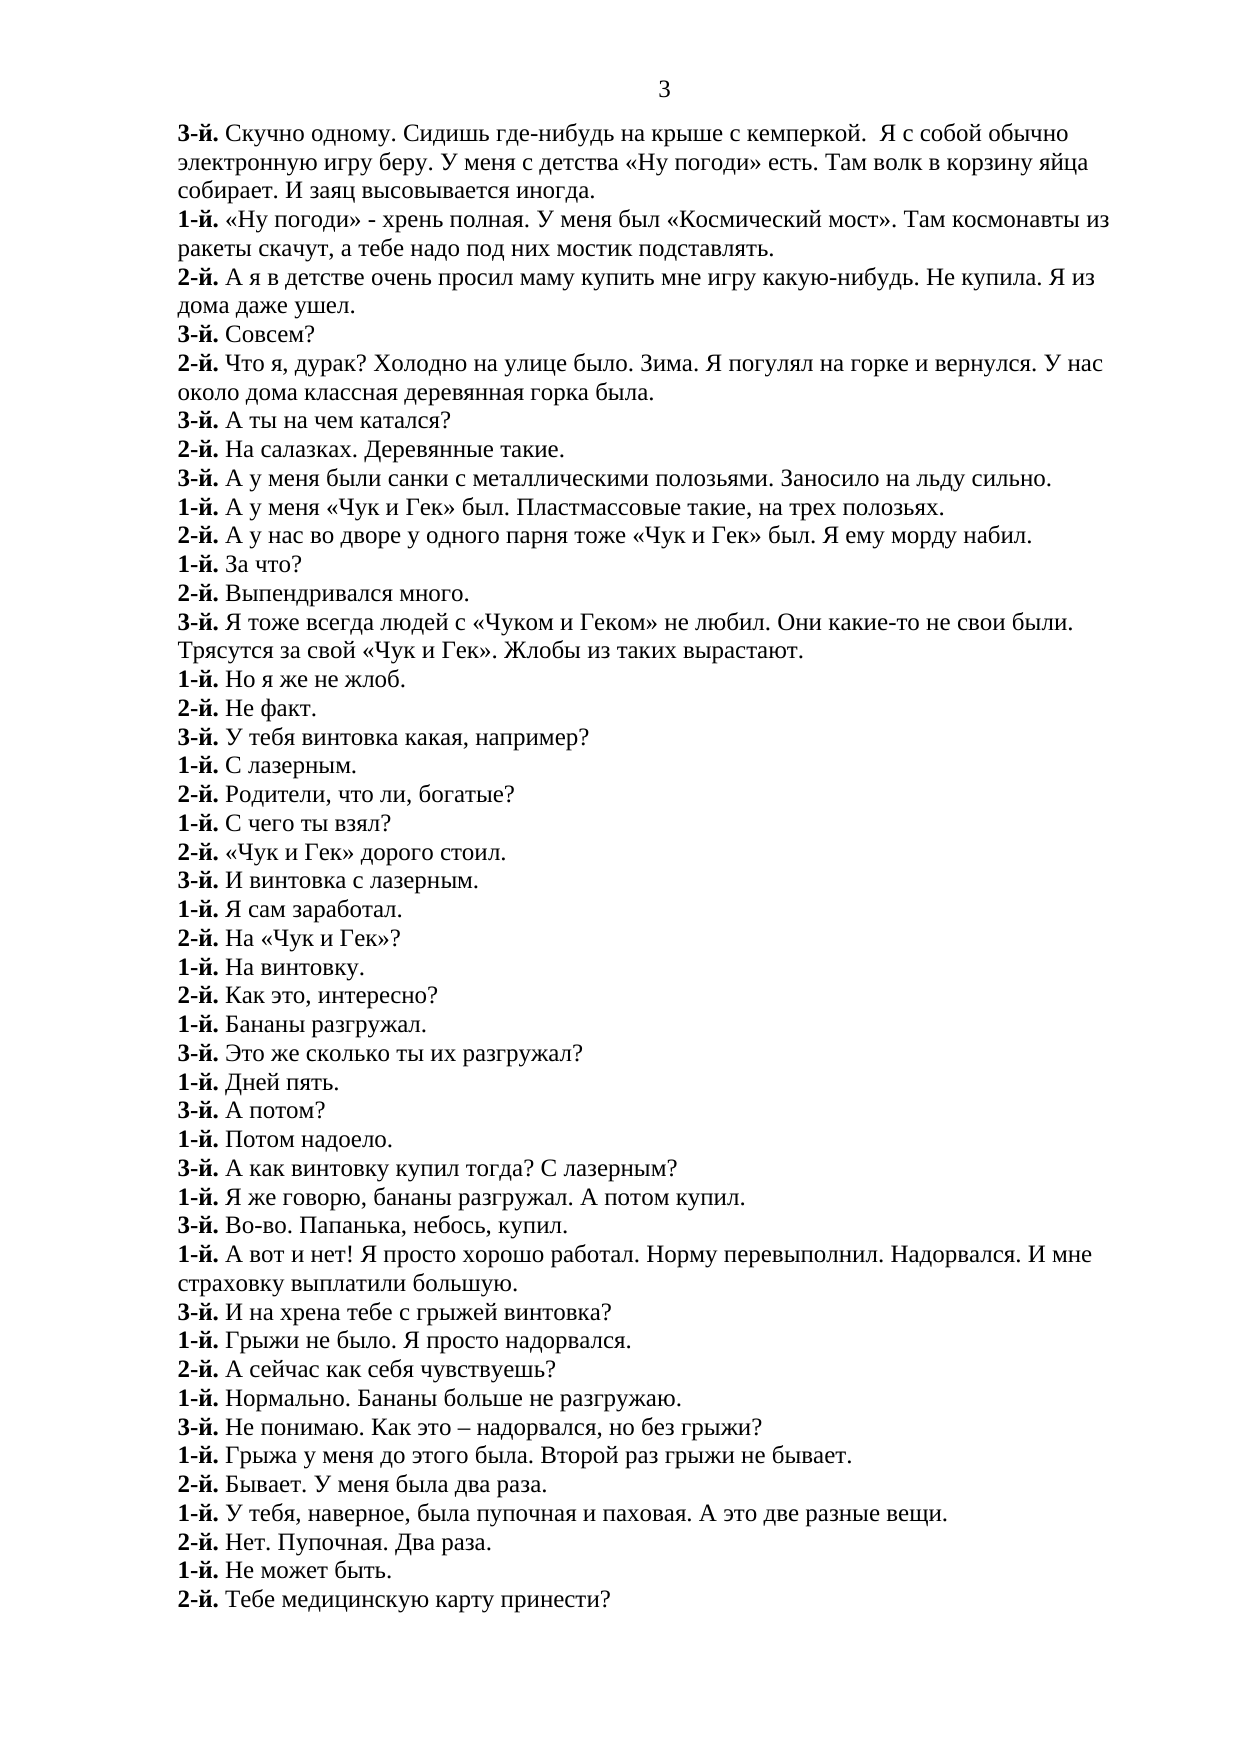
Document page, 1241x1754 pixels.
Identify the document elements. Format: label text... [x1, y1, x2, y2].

text 2-й. А я в детстве очень просил маму купить мне игру какую-нибудь. Не купила. Я из дома даже ушел. [177, 262, 1152, 319]
text 2-й. Выпендривался много. [177, 578, 1152, 607]
text 1-й. Грыжи не было. Я просто надорвался. [177, 1326, 1152, 1354]
text 3-й. Во-во. Папанька, небось, купил. [177, 1211, 1152, 1239]
text 2-й. Бывает. У меня была два раза. [177, 1469, 1152, 1498]
text 2-й. Что я, дурак? Холодно на улице было. Зима. Я погулял на горке и вернулся. У нас около дома классная деревянная горка была. [177, 348, 1152, 406]
text 1-й. С чего ты взял? [177, 808, 1152, 837]
text 2-й. Родители, что ли, богатые? [177, 779, 1152, 808]
text 2-й. Тебе медицинскую карту принести? [177, 1584, 1152, 1613]
text 2-й. На «Чук и Гек»? [177, 923, 1152, 952]
text 2-й. На салазках. Деревянные такие. [177, 434, 1152, 463]
text 2-й. А сейчас как себя чувствуешь? [177, 1354, 1152, 1383]
text 3-й. Я тоже всегда людей с «Чуком и Геком» не любил. Они какие-то не свои были. Трясутся за свой «Чук и Гек». Жлобы из таких вырастают. [177, 607, 1152, 664]
text 1-й. А у меня «Чук и Гек» был. Пластмассовые такие, на трех полозьях. [177, 492, 1152, 521]
text 1-й. Нормально. Бананы больше не разгружаю. [177, 1383, 1152, 1412]
text 2-й. А у нас во дворе у одного парня тоже «Чук и Гек» был. Я ему морду набил. [177, 521, 1152, 549]
text 1-й. Дней пять. [177, 1067, 1152, 1096]
text 3-й. И винтовка с лазерным. [177, 866, 1152, 894]
text 3-й. Это же сколько ты их разгружал? [177, 1038, 1152, 1067]
text 2-й. Как это, интересно? [177, 981, 1152, 1009]
text 3-й. А у меня были санки с металлическими полозьями. Заносило на льду сильно. [177, 463, 1152, 492]
text 1-й. У тебя, наверное, была пупочная и паховая. А это две разные вещи. [177, 1498, 1152, 1527]
text 2-й. Не факт. [177, 693, 1152, 722]
text 3-й. А как винтовку купил тогда? С лазерным? [177, 1153, 1152, 1182]
text 1-й. За что? [177, 549, 1152, 578]
text 1-й. А вот и нет! Я просто хорошо работал. Норму перевыполнил. Надорвался. И мне страховку выплатили большую. [177, 1239, 1152, 1297]
text 3-й. А потом? [177, 1096, 1152, 1124]
text 1-й. Я сам заработал. [177, 894, 1152, 923]
text 1-й. Я же говорю, бананы разгружал. А потом купил. [177, 1182, 1152, 1211]
text 1-й. Но я же не жлоб. [177, 664, 1152, 693]
text 1-й. «Ну погоди» - хрень полная. У меня был «Космический мост». Там космонавты из ракеты скачут, а тебе надо под них мостик подставлять. [177, 204, 1152, 262]
text 3-й. Совсем? [177, 319, 1152, 348]
text 3-й. И на хрена тебе с грыжей винтовка? [177, 1297, 1152, 1326]
text 2-й. «Чук и Гек» дорого стоил. [177, 837, 1152, 866]
text 1-й. С лазерным. [177, 751, 1152, 779]
text 1-й. На винтовку. [177, 952, 1152, 981]
text 3-й. А ты на чем катался? [177, 406, 1152, 434]
text 2-й. Нет. Пупочная. Два раза. [177, 1527, 1152, 1556]
text 3-й. Скучно одному. Сидишь где-нибудь на крыше с кемперкой. Я с собой обычно электронную игру беру. У меня с детства «Ну погоди» есть. Там волк в корзину яйца собирает. И заяц высовывается иногда. [177, 118, 1152, 204]
text 1-й. Грыжа у меня до этого была. Второй раз грыжи не бывает. [177, 1441, 1152, 1469]
text 1-й. Потом надоело. [177, 1124, 1152, 1153]
text 3-й. У тебя винтовка какая, например? [177, 722, 1152, 751]
text 1-й. Бананы разгружал. [177, 1009, 1152, 1038]
text 3-й. Не понимаю. Как это – надорвался, но без грыжи? [177, 1412, 1152, 1441]
text 1-й. Не может быть. [177, 1556, 1152, 1584]
